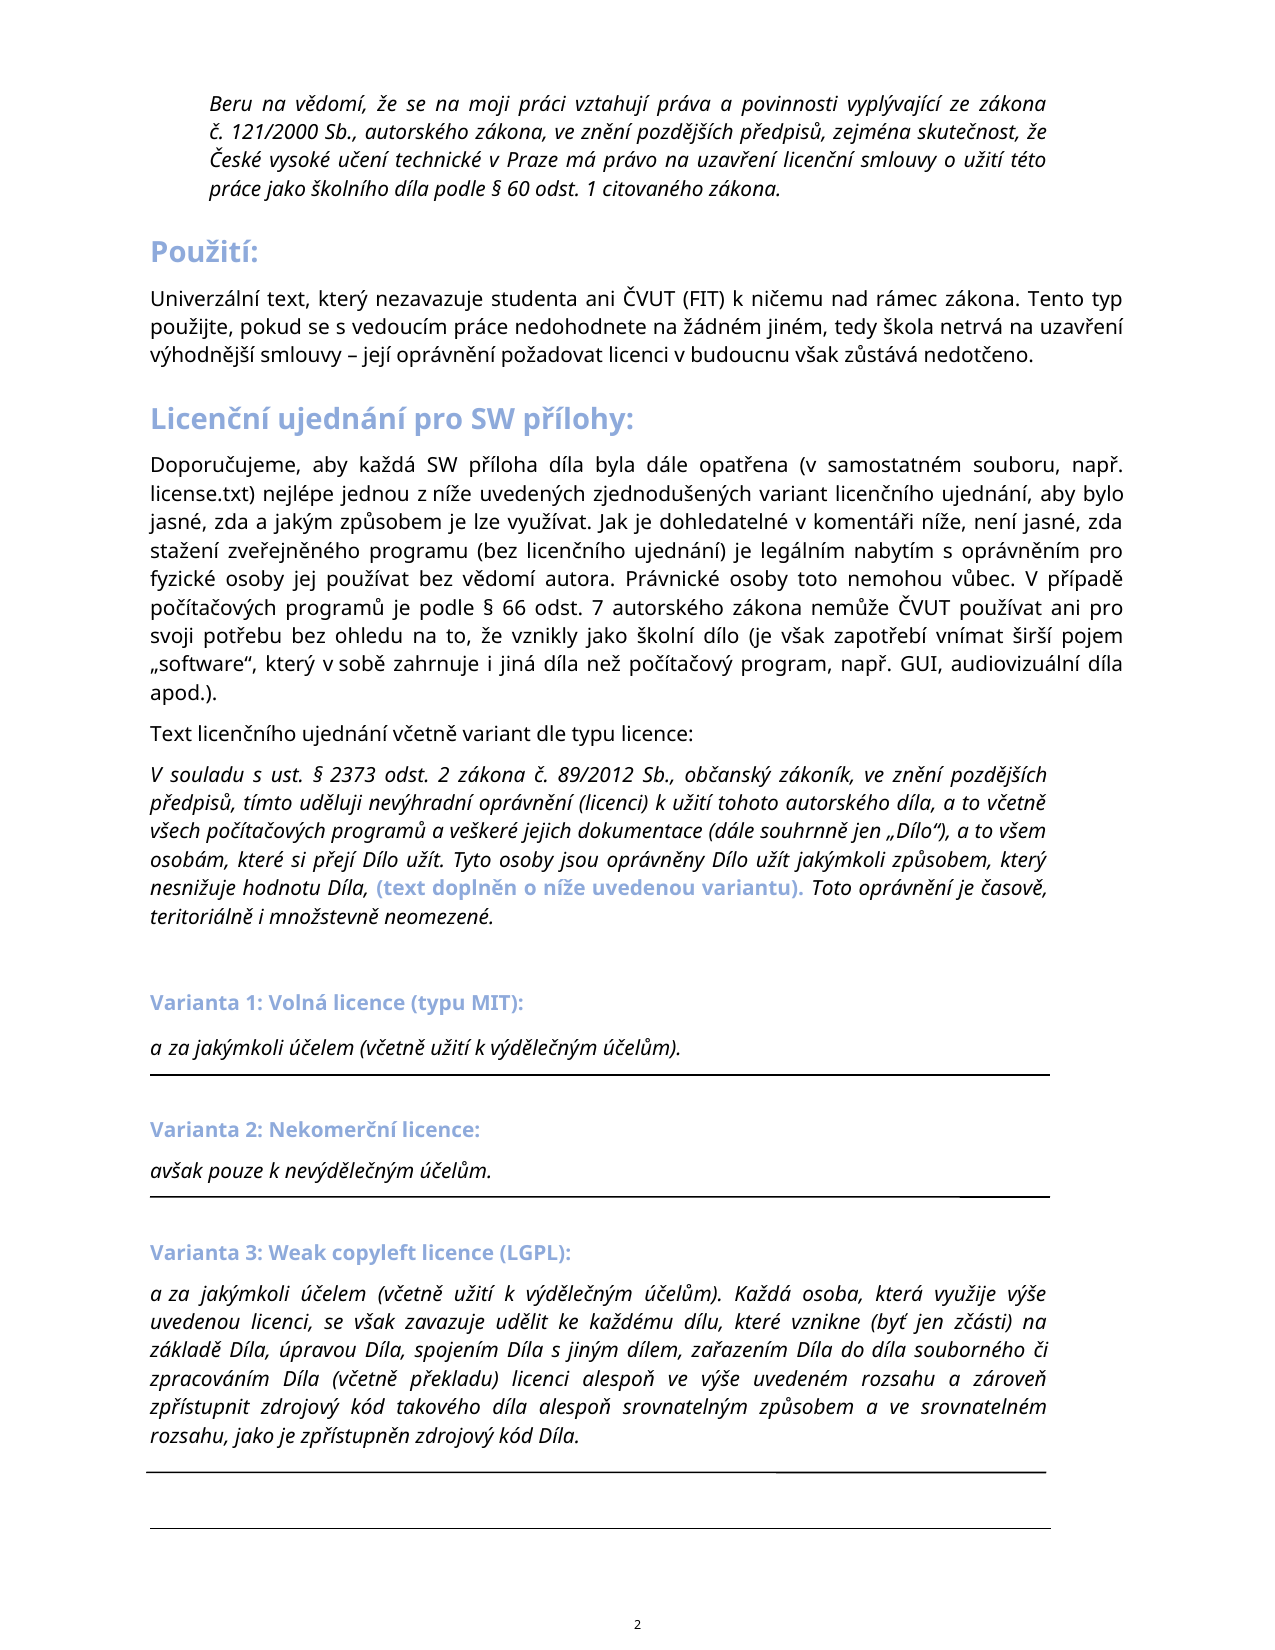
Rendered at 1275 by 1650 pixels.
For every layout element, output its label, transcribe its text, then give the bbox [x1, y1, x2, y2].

text avšak pouze k nevýdělečným účelům. [150, 1156, 1051, 1184]
text a za jakýmkoli účelem (včetně užití k výdělečným účelům). Každá osoba, která využije výše uvedenou licenci, se však zavazuje udělit ke každému dílu, které vznikne (byť jen zčásti) na základě Díla, úpravou Díla, spojením Díla s jiným dílem, zařazením Díla do díla souborného či zpracováním Díla (včetně překladu) licenci alespoň ve výše uvedeném rozsahu a zároveň zpřístupnit zdrojový kód takového díla alespoň srovnatelným způsobem a ve srovnatelném rozsahu, jako je zpřístupněn zdrojový kód Díla. [150, 1279, 1051, 1449]
text Varianta 1: Volná licence (typu MIT): [150, 988, 1125, 1016]
text Doporučujeme, aby každá SW příloha díla byla dále opatřena (v samostatném souboru, např. license.txt) nejlépe jednou z níže uvedených zjednodušených variant licenčního ujednání, aby bylo jasné, zda a jakým způsobem je lze využívat. Jak je dohledatelné v komentáři níže, není jasné, zda stažení zveřejněného programu (bez licenčního ujednání) je legálním nabytím s oprávněním pro fyzické osoby jej používat bez vědomí autora. Právnické osoby toto nemohou vůbec. V případě počítačových programů je podle § 66 odst. 7 autorského zákona nemůže ČVUT používat ani pro svoji potřebu bez ohledu na to, že vznikly jako školní dílo (je však zapotřebí vnímat širší pojem „software“, který v sobě zahrnuje i jiná díla než počítačový program, např. GUI, audiovizuální díla apod.). [150, 450, 1125, 706]
text V souladu s ust. § 2373 odst. 2 zákona č. 89/2012 Sb., občanský zákoník, ve znění pozdějších předpisů, tímto uděluji nevýhradní oprávnění (licenci) k užití tohoto autorského díla, a to včetně všech počítačových programů a veškeré jejich dokumentace (dále souhrnně jen „Dílo“), a to všem osobám, které si přejí Dílo užít. Tyto osoby jsou oprávněny Dílo užít jakýmkoli způsobem, který nesnižuje hodnotu Díla, (text doplněn o níže uvedenou variantu). Toto oprávnění je časově, teritoriálně i množstevně neomezené. [150, 760, 1051, 930]
text Varianta 3: Weak copyleft licence (LGPL): [150, 1238, 1051, 1266]
text Univerzální text, který nezavazuje studenta ani ČVUT (FIT) k ničemu nad rámec zákona. Tento typ použijte, pokud se s vedoucím práce nedohodnete na žádném jiném, tedy škola netrvá na uzavření výhodnější smlouvy – její oprávnění požadovat licenci v budoucnu však zůstává nedotčeno. [150, 284, 1125, 369]
subtitle Licenční ujednání pro SW přílohy: [150, 398, 1125, 438]
text Text licenčního ujednání včetně variant dle typu licence: [150, 719, 1125, 747]
text Varianta 2: Nekomerční licence: [150, 1115, 1051, 1143]
subtitle Použití: [150, 232, 1125, 271]
text Beru na vědomí, že se na moji práci vztahují práva a povinnosti vyplývající ze zákona č. 121/2000 Sb., autorského zákona, ve znění pozdějších předpisů, zejména skutečnost, že České vysoké učení technické v Praze má právo na uzavření licenční smlouvy o užití této práce jako školního díla podle § 60 odst. 1 citovaného zákona. [209, 89, 1051, 202]
text a za jakýmkoli účelem (včetně užití k výdělečným účelům). [150, 1033, 1051, 1062]
